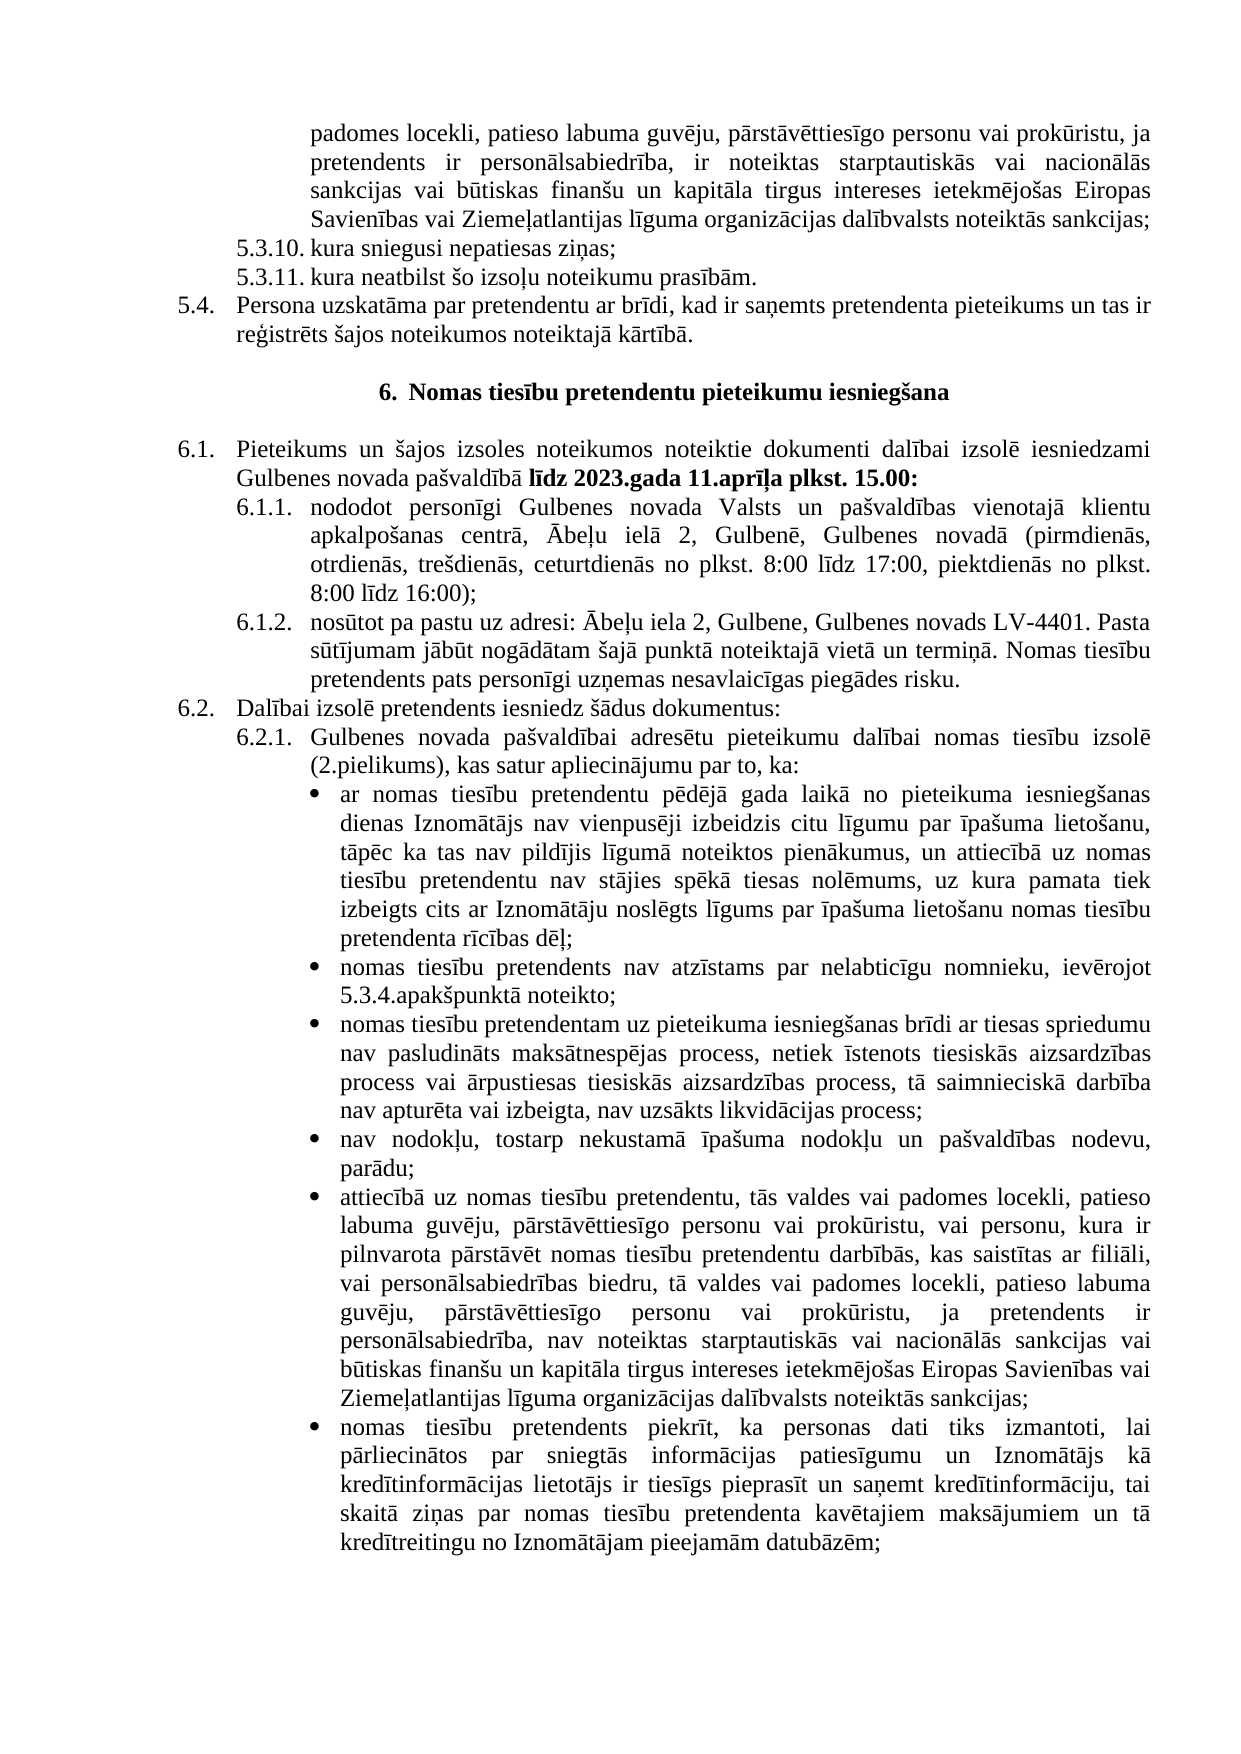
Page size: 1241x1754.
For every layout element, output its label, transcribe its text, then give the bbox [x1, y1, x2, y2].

list nomas tiesību pretendentam uz pieteikuma iesniegšanas brīdi ar tiesas spriedumu nav pasludināts maksātnespējas process, netiek īstenots tiesiskās aizsardzības process vai ārpustiesas tiesiskās aizsardzības process, tā saimnieciskā darbība nav apturēta vai izbeigta, nav uzsākts likvidācijas process; [310, 1009, 1152, 1124]
list nododot personīgi Gulbenes novada Valsts un pašvaldības vienotajā klientu apkalpošanas centrā, Ābeļu ielā 2, Gulbenē, Gulbenes novadā (pirmdienās, otrdienās, trešdienās, ceturtdienās no plkst. 8:00 līdz 17:00, piektdienās no plkst. 8:00 līdz 16:00); [236, 492, 1152, 607]
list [236, 118, 1152, 233]
list Pieteikums un šajos izsoles noteikumos noteiktie dokumenti dalībai izsolē iesniedzami Gulbenes novada pašvaldībā līdz 2023.gada 11.aprīļa plkst. 15.00: [177, 434, 1152, 492]
list nav nodokļu, tostarp nekustamā īpašuma nodokļu un pašvaldības nodevu, parādu; [310, 1124, 1152, 1182]
list kura sniegusi nepatiesas ziņas; [236, 233, 1152, 262]
list Nomas tiesību pretendentu pieteikumu iesniegšana [177, 377, 1152, 406]
list attiecībā uz nomas tiesību pretendentu, tās valdes vai padomes locekli, patieso labuma guvēju, pārstāvēttiesīgo personu vai prokūristu, vai personu, kura ir pilnvarota pārstāvēt nomas tiesību pretendentu darbībās, kas saistītas ar filiāli, vai personālsabiedrības biedru, tā valdes vai padomes locekli, patieso labuma guvēju, pārstāvēttiesīgo personu vai prokūristu, ja pretendents ir personālsabiedrība, nav noteiktas starptautiskās vai nacionālās sankcijas vai būtiskas finanšu un kapitāla tirgus intereses ietekmējošas Eiropas Savienības vai Ziemeļatlantijas līguma organizācijas dalībvalsts noteiktās sankcijas; [310, 1182, 1152, 1412]
list nomas tiesību pretendents piekrīt, ka personas dati tiks izmantoti, lai pārliecinātos par sniegtās informācijas patiesīgumu un Iznomātājs kā kredītinformācijas lietotājs ir tiesīgs pieprasīt un saņemt kredītinformāciju, tai skaitā ziņas par nomas tiesību pretendenta kavētajiem maksājumiem un tā kredītreitingu no Iznomātājam pieejamām datubāzēm; [310, 1412, 1152, 1556]
list nomas tiesību pretendents nav atzīstams par nelabticīgu nomnieku, ievērojot 5.3.4.apakšpunktā noteikto; [310, 952, 1152, 1009]
list kura neatbilst šo izsoļu noteikumu prasībām. [236, 262, 1152, 291]
list ar nomas tiesību pretendentu pēdējā gada laikā no pieteikuma iesniegšanas dienas Iznomātājs nav vienpusēji izbeidzis citu līgumu par īpašuma lietošanu, tāpēc ka tas nav pildījis līgumā noteiktos pienākumus, un attiecībā uz nomas tiesību pretendentu nav stājies spēkā tiesas nolēmums, uz kura pamata tiek izbeigts cits ar Iznomātāju noslēgts līgums par īpašuma lietošanu nomas tiesību pretendenta rīcības dēļ; [310, 779, 1152, 952]
list Gulbenes novada pašvaldībai adresētu pieteikumu dalībai nomas tiesību izsolē (2.pielikums), kas satur apliecinājumu par to, ka: [236, 722, 1152, 779]
list nosūtot pa pastu uz adresi: Ābeļu iela 2, Gulbene, Gulbenes novads LV-4401. Pasta sūtījumam jābūt nogādātam šajā punktā noteiktajā vietā un termiņā. Nomas tiesību pretendents pats personīgi uzņemas nesavlaicīgas piegādes risku. [236, 607, 1152, 693]
list Dalībai izsolē pretendents iesniedz šādus dokumentus: [177, 693, 1152, 722]
list Persona uzskatāma par pretendentu ar brīdi, kad ir saņemts pretendenta pieteikums un tas ir reģistrēts šajos noteikumos noteiktajā kārtībā. [177, 291, 1152, 348]
